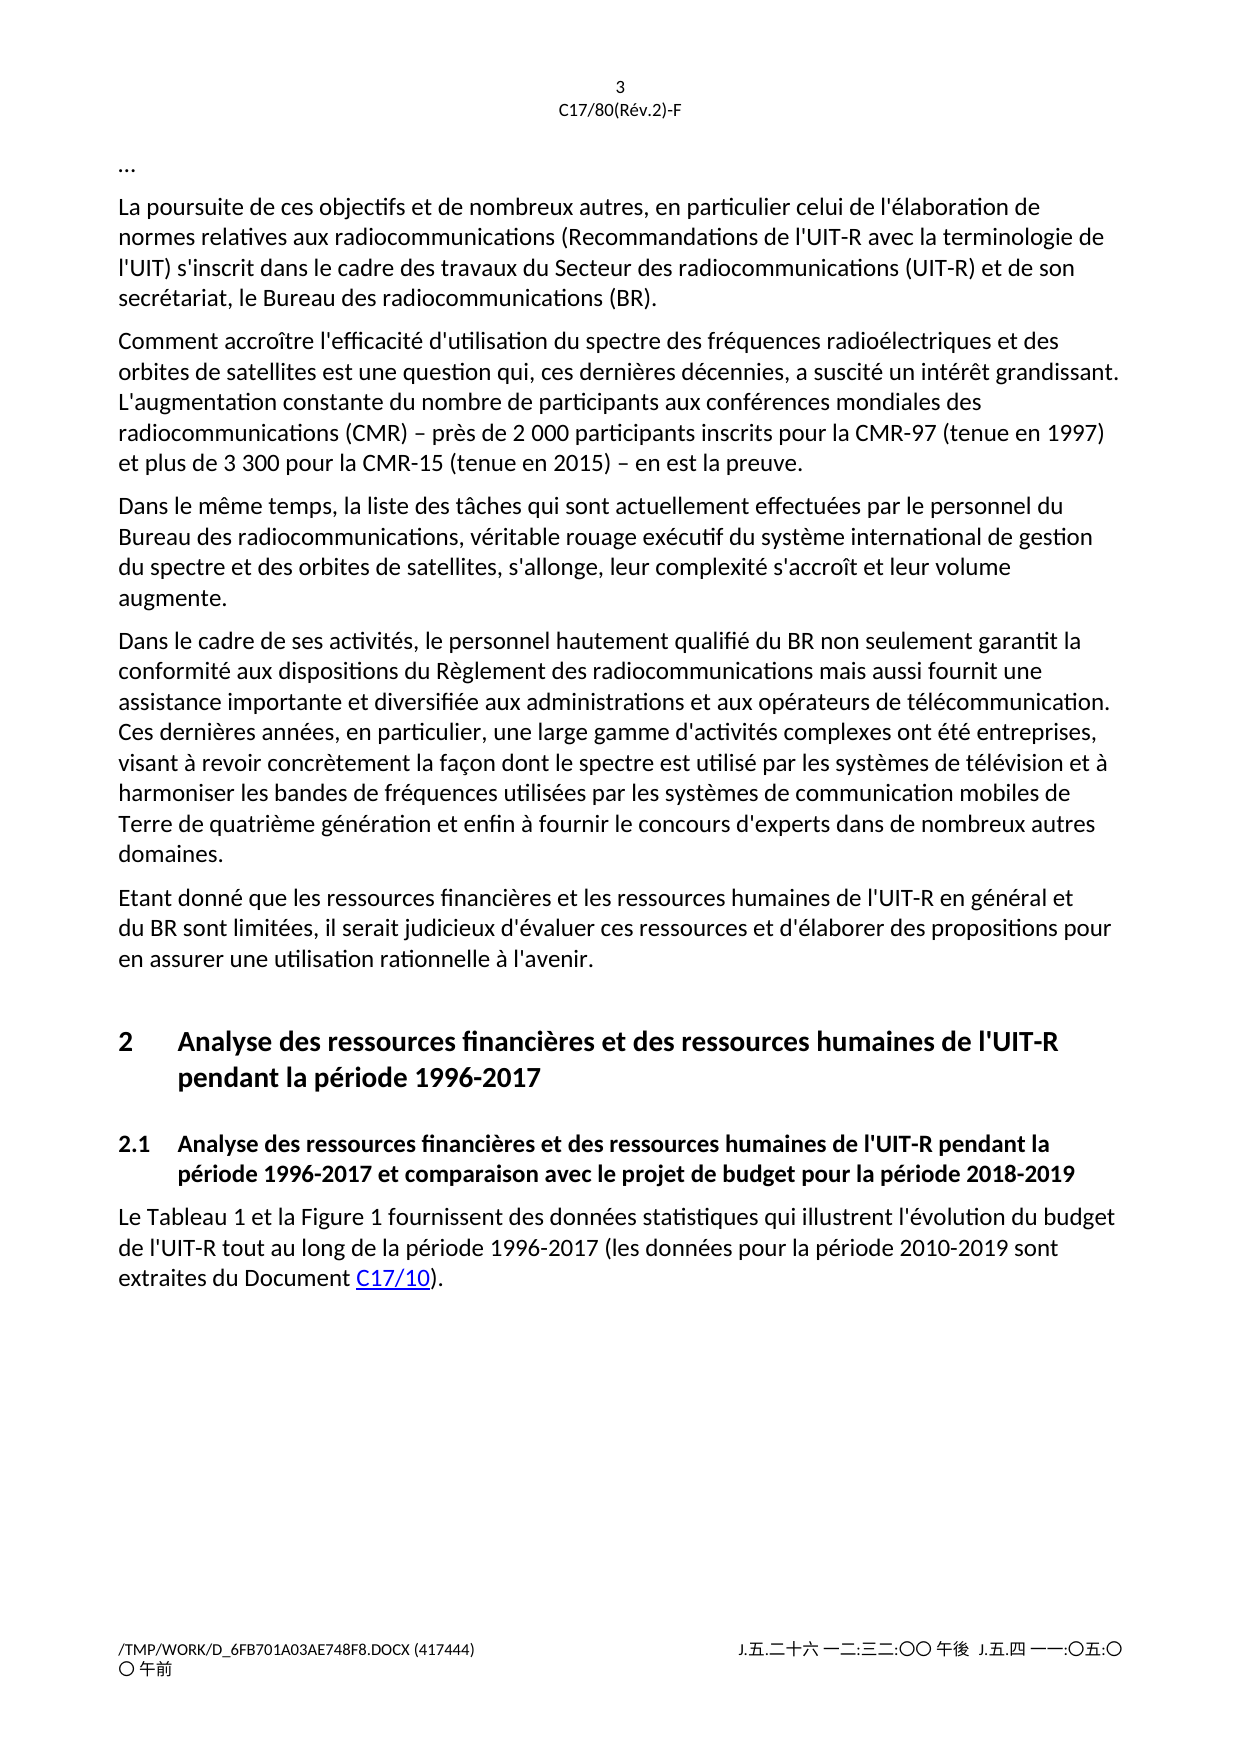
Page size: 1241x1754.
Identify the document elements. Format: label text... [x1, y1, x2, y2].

text La poursuite de ces objectifs et de nombreux autres, en particulier celui de l'élaboration de normes relatives aux radiocommunications (Recommandations de l'UIT-R avec la terminologie de l'UIT) s'inscrit dans le cadre des travaux du Secteur des radiocommunications (UIT-R) et de son secrétariat, le Bureau des radiocommunications (BR). [118, 191, 1122, 313]
text … [118, 148, 1122, 178]
subtitle 2 Analyse des ressources financières et des ressources humaines de l'UIT-R pendant la période 1996-2017 [118, 1023, 1122, 1094]
text Le Tableau 1 et la Figure 1 fournissent des données statistiques qui illustrent l'évolution du budget de l'UIT-R tout au long de la période 1996-2017 (les données pour la période 2010-2019 sont extraites du Document C17/10). [118, 1201, 1122, 1293]
subtitle 2.1 Analyse des ressources financières et des ressources humaines de l'UIT-R pendant la période 1996-2017 et comparaison avec le projet de budget pour la période 2018-2019 [118, 1128, 1122, 1189]
text Etant donné que les ressources financières et les ressources humaines de l'UIT-R en général et du BR sont limitées, il serait judicieux d'évaluer ces ressources et d'élaborer des propositions pour en assurer une utilisation rationnelle à l'avenir. [118, 882, 1122, 973]
text Dans le même temps, la liste des tâches qui sont actuellement effectuées par le personnel du Bureau des radiocommunications, véritable rouage exécutif du système international de gestion du spectre et des orbites de satellites, s'allonge, leur complexité s'accroît et leur volume augmente. [118, 490, 1122, 612]
text Dans le cadre de ses activités, le personnel hautement qualifié du BR non seulement garantit la conformité aux dispositions du Règlement des radiocommunications mais aussi fournit une assistance importante et diversifiée aux administrations et aux opérateurs de télécommunication. Ces dernières années, en particulier, une large gamme d'activités complexes ont été entreprises, visant à revoir concrètement la façon dont le spectre est utilisé par les systèmes de télévision et à harmoniser les bandes de fréquences utilisées par les systèmes de communication mobiles de Terre de quatrième génération et enfin à fournir le concours d'experts dans de nombreux autres domaines. [118, 625, 1122, 869]
text Comment accroître l'efficacité d'utilisation du spectre des fréquences radioélectriques et des orbites de satellites est une question qui, ces dernières décennies, a suscité un intérêt grandissant. L'augmentation constante du nombre de participants aux conférences mondiales des radiocommunications (CMR) – près de 2 000 participants inscrits pour la CMR-97 (tenue en 1997) et plus de 3 300 pour la CMR-15 (tenue en 2015) – en est la preuve. [118, 325, 1122, 478]
